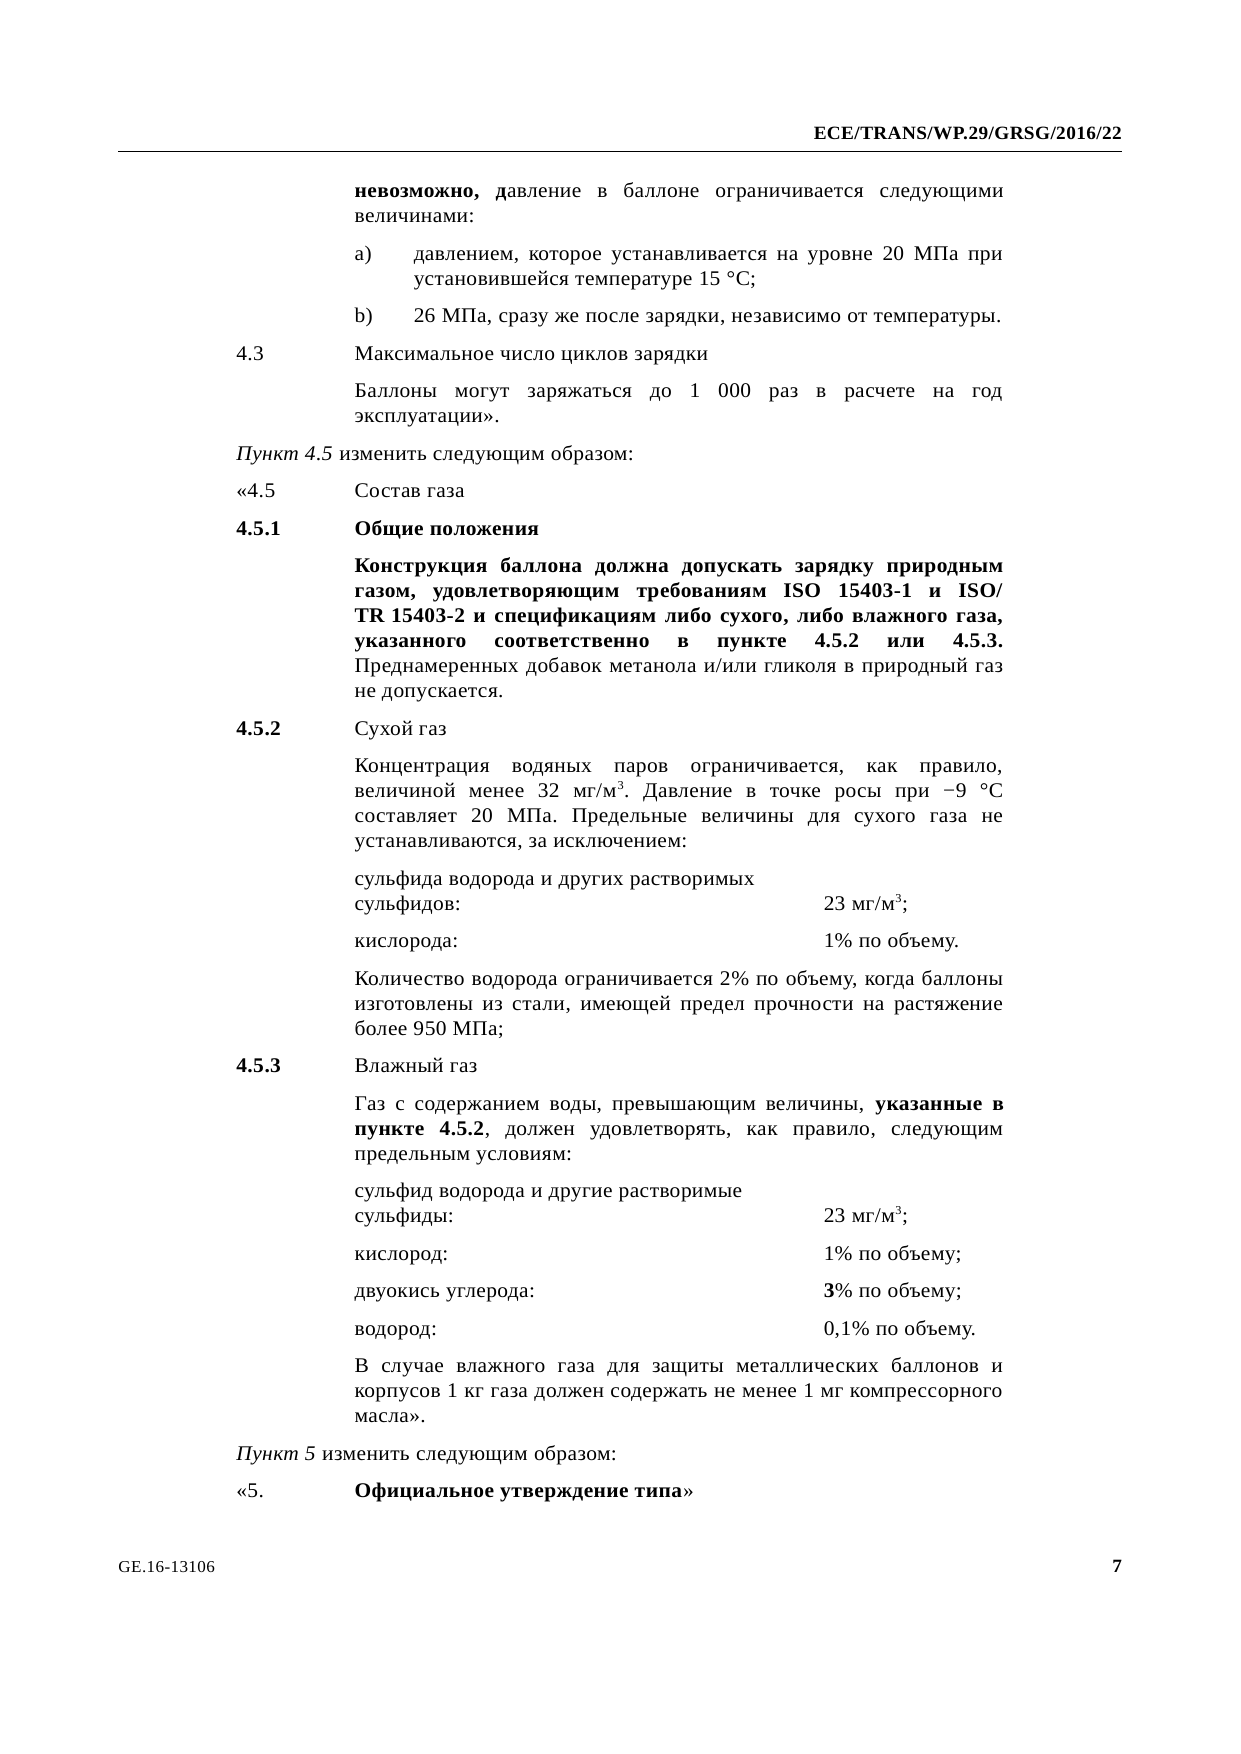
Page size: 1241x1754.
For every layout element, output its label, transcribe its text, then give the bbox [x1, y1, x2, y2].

text В случае влажного газа для защиты металлических баллонов и корпусов 1 кг газа должен содержать не менее 1 мг компрессорного масла». [236, 1352, 1004, 1427]
table_cell кислорода: [343, 927, 812, 965]
table_header сульфид водорода и другие растворимые сульфиды: [343, 1177, 812, 1240]
text a) давлением, которое устанавливается на уровне 20 МПа при установившейся температуре 15 °C; [236, 240, 1004, 290]
table_cell кислород: [343, 1240, 812, 1277]
text Количество водорода ограничивается 2% по объему, когда баллоны изготовлены из стали, имеющей предел прочности на растяжение более 950 МПа; [236, 965, 1004, 1040]
text b) 26 МПа, сразу же после зарядки, независимо от температуры. [236, 302, 1004, 327]
text 4.5.1 Общие положения [236, 515, 1004, 540]
text 4.5.3 Влажный газ [236, 1052, 1004, 1077]
table_header 23 мг/м3; [812, 1177, 1133, 1240]
text Пункт 4.5 изменить следующим образом: [236, 440, 1004, 465]
text 4.3 Максимальное число циклов зарядки [236, 340, 1004, 365]
text «4.5 Состав газа [236, 477, 1004, 502]
table_header 23 мг/м3; [812, 865, 1133, 927]
table_cell водород: [343, 1315, 812, 1352]
table_cell 1% по объему. [812, 927, 1133, 965]
text «5. Официальное утверждение типа» [236, 1477, 1004, 1502]
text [236, 177, 1004, 227]
table_cell двуокись углерода: [343, 1277, 812, 1315]
text Конструкция баллона должна допускать зарядку природным газом, удовлетворяющим требованиям ISO 15403-1 и ISO/ TR 15403-2 и спецификациям либо сухого, либо влажного газа, указанного соответственно в пункте 4.5.2 или 4.5.3. Преднамеренных добавок метанола и/или гликоля в природный газ не допускается. [236, 552, 1004, 702]
table_cell 1% по объему; [812, 1240, 1133, 1277]
text Концентрация водяных паров ограничивается, как правило, величиной менее 32 мг/м3. Давление в точке росы при −9 °C составляет 20 МПа. Предельные величины для сухого газа не устанавливаются, за исключением: [236, 752, 1004, 852]
text Газ с содержанием воды, превышающим величины, указанные в пункте 4.5.2, должен удовлетворять, как правило, следующим предельным условиям: [236, 1090, 1004, 1165]
table_cell 3% по объему; [812, 1277, 1133, 1315]
table_header сульфида водорода и других растворимых сульфидов: [343, 865, 812, 927]
text Баллоны могут заряжаться до 1 000 раз в расчете на год эксплуатации». [236, 377, 1004, 427]
text 4.5.2 Сухой газ [236, 715, 1004, 740]
table_cell 0,1% по объему. [812, 1315, 1133, 1352]
text Пункт 5 изменить следующим образом: [236, 1440, 1004, 1465]
